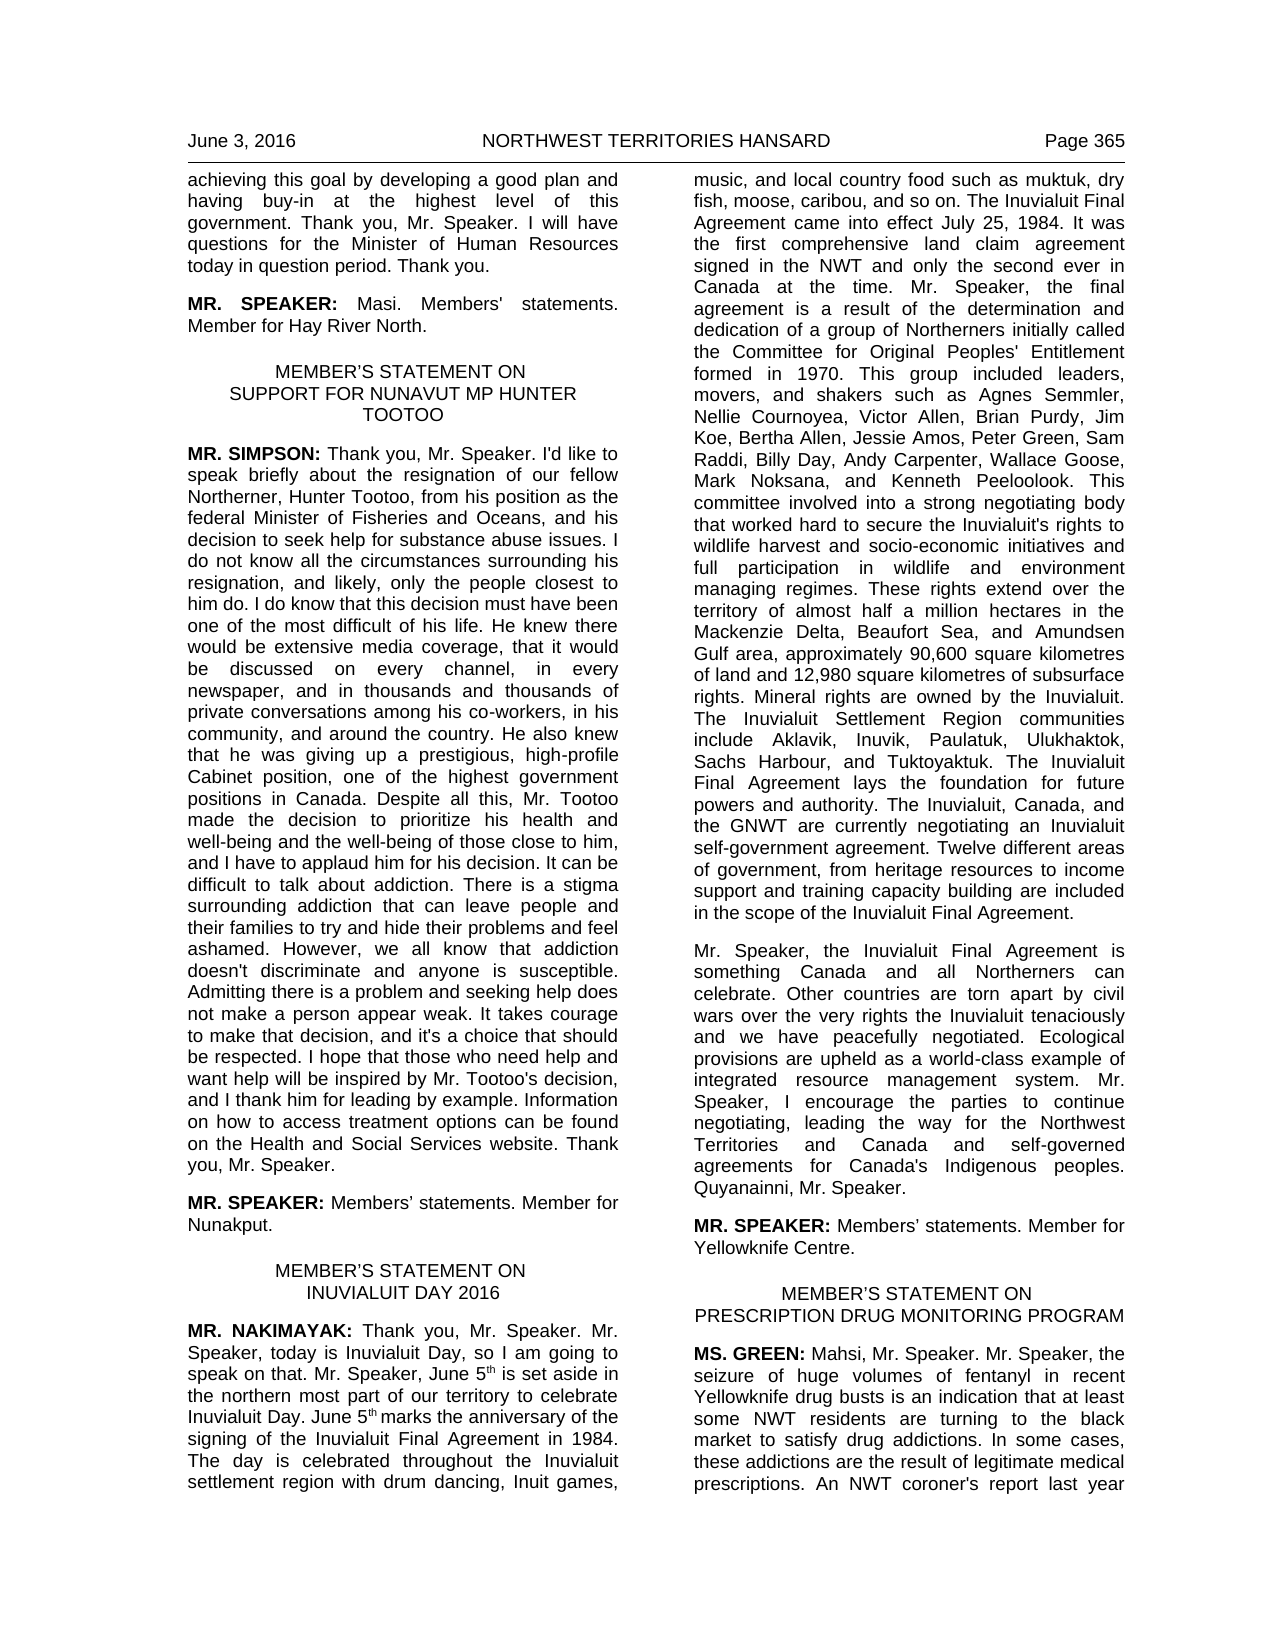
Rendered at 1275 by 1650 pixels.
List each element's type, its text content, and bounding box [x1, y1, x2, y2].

text MR. SIMPSON: Thank you, Mr. Speaker. I'd like to speak briefly about the resignation of our fellow Northerner, Hunter Tootoo, from his position as the federal Minister of Fisheries and Oceans, and his decision to seek help for substance abuse issues. I do not know all the circumstances surrounding his resignation, and likely, only the people closest to him do. I do know that this decision must have been one of the most difficult of his life. He knew there would be extensive media coverage, that it would be discussed on every channel, in every newspaper, and in thousands and thousands of private conversations among his co-workers, in his community, and around the country. He also knew that he was giving up a prestigious, high-profile Cabinet position, one of the highest government positions in Canada. Despite all this, Mr. Tootoo made the decision to prioritize his health and well-being and the well-being of those close to him, and I have to applaud him for his decision. It can be difficult to talk about addiction. There is a stigma surrounding addiction that can leave people and their families to try and hide their problems and feel ashamed. However, we all know that addiction doesn't discriminate and anyone is susceptible. Admitting there is a problem and seeking help does not make a person appear weak. It takes courage to make that decision, and it's a choice that should be respected. I hope that those who need help and want help will be inspired by Mr. Tootoo's decision, and I thank him for leading by example. Information on how to access treatment options can be found on the Health and Social Services website. Thank you, Mr. Speaker. [187, 442, 619, 1175]
subtitle Member’s Statement on Support for Nunavut MP Hunter Tootoo [187, 361, 619, 426]
text MR. SPEAKER: Members’ statements. Member for Yellowknife Centre. [694, 1215, 1125, 1258]
text MR. NAKIMAYAK: Thank you, Mr. Speaker. Mr. Speaker, today is Inuvialuit Day, so I am going to speak on that. Mr. Speaker, June 5th is set aside in the northern most part of our territory to celebrate Inuvialuit Day. June 5th marks the anniversary of the signing of the Inuvialuit Final Agreement in 1984. The day is celebrated throughout the Inuvialuit settlement region with drum dancing, Inuit games, music, and local country food such as muktuk, dry fish, moose, caribou, and so on. The Inuvialuit Final Agreement came into effect July 25, 1984. It was the first comprehensive land claim agreement signed in the NWT and only the second ever in Canada at the time. Mr. Speaker, the final agreement is a result of the determination and dedication of a group of Northerners initially called the Committee for Original Peoples' Entitlement formed in 1970. This group included leaders, movers, and shakers such as Agnes Semmler, Nellie Cournoyea, Victor Allen, Brian Purdy, Jim Koe, Bertha Allen, Jessie Amos, Peter Green, Sam Raddi, Billy Day, Andy Carpenter, Wallace Goose, Mark Noksana, and Kenneth Peeloolook. This committee involved into a strong negotiating body that worked hard to secure the Inuvialuit's rights to wildlife harvest and socio-economic initiatives and full participation in wildlife and environment managing regimes. These rights extend over the territory of almost half a million hectares in the Mackenzie Delta, Beaufort Sea, and Amundsen Gulf area, approximately 90,600 square kilometres of land and 12,980 square kilometres of subsurface rights. Mineral rights are owned by the Inuvialuit. The Inuvialuit Settlement Region communities include Aklavik, Inuvik, Paulatuk, Ulukhaktok, Sachs Harbour, and Tuktoyaktuk. The Inuvialuit Final Agreement lays the foundation for future powers and authority. The Inuvialuit, Canada, and the GNWT are currently negotiating an Inuvialuit self-government agreement. Twelve different areas of government, from heritage resources to income support and training capacity building are included in the scope of the Inuvialuit Final Agreement. [694, 168, 1125, 923]
text Mr. Speaker, the Inuvialuit Final Agreement is something Canada and all Northerners can celebrate. Other countries are torn apart by civil wars over the very rights the Inuvialuit tenaciously and we have peacefully negotiated. Ecological provisions are upheld as a world-class example of integrated resource management system. Mr. Speaker, I encourage the parties to continue negotiating, leading the way for the Northwest Territories and Canada and self-governed agreements for Canada's Indigenous peoples. Quyanainni, Mr. Speaker. [694, 940, 1125, 1198]
text MR. SPEAKER: Members’ statements. Member for Nunakput. [187, 1192, 619, 1235]
subtitle Member’s Statement on Inuvialuit Day 2016 [187, 1260, 619, 1303]
subtitle Member’s Statement on Prescription Drug Monitoring Program [694, 1283, 1125, 1326]
text MR. SPEAKER: Masi. Members' statements. Member for Hay River North. [187, 293, 619, 336]
